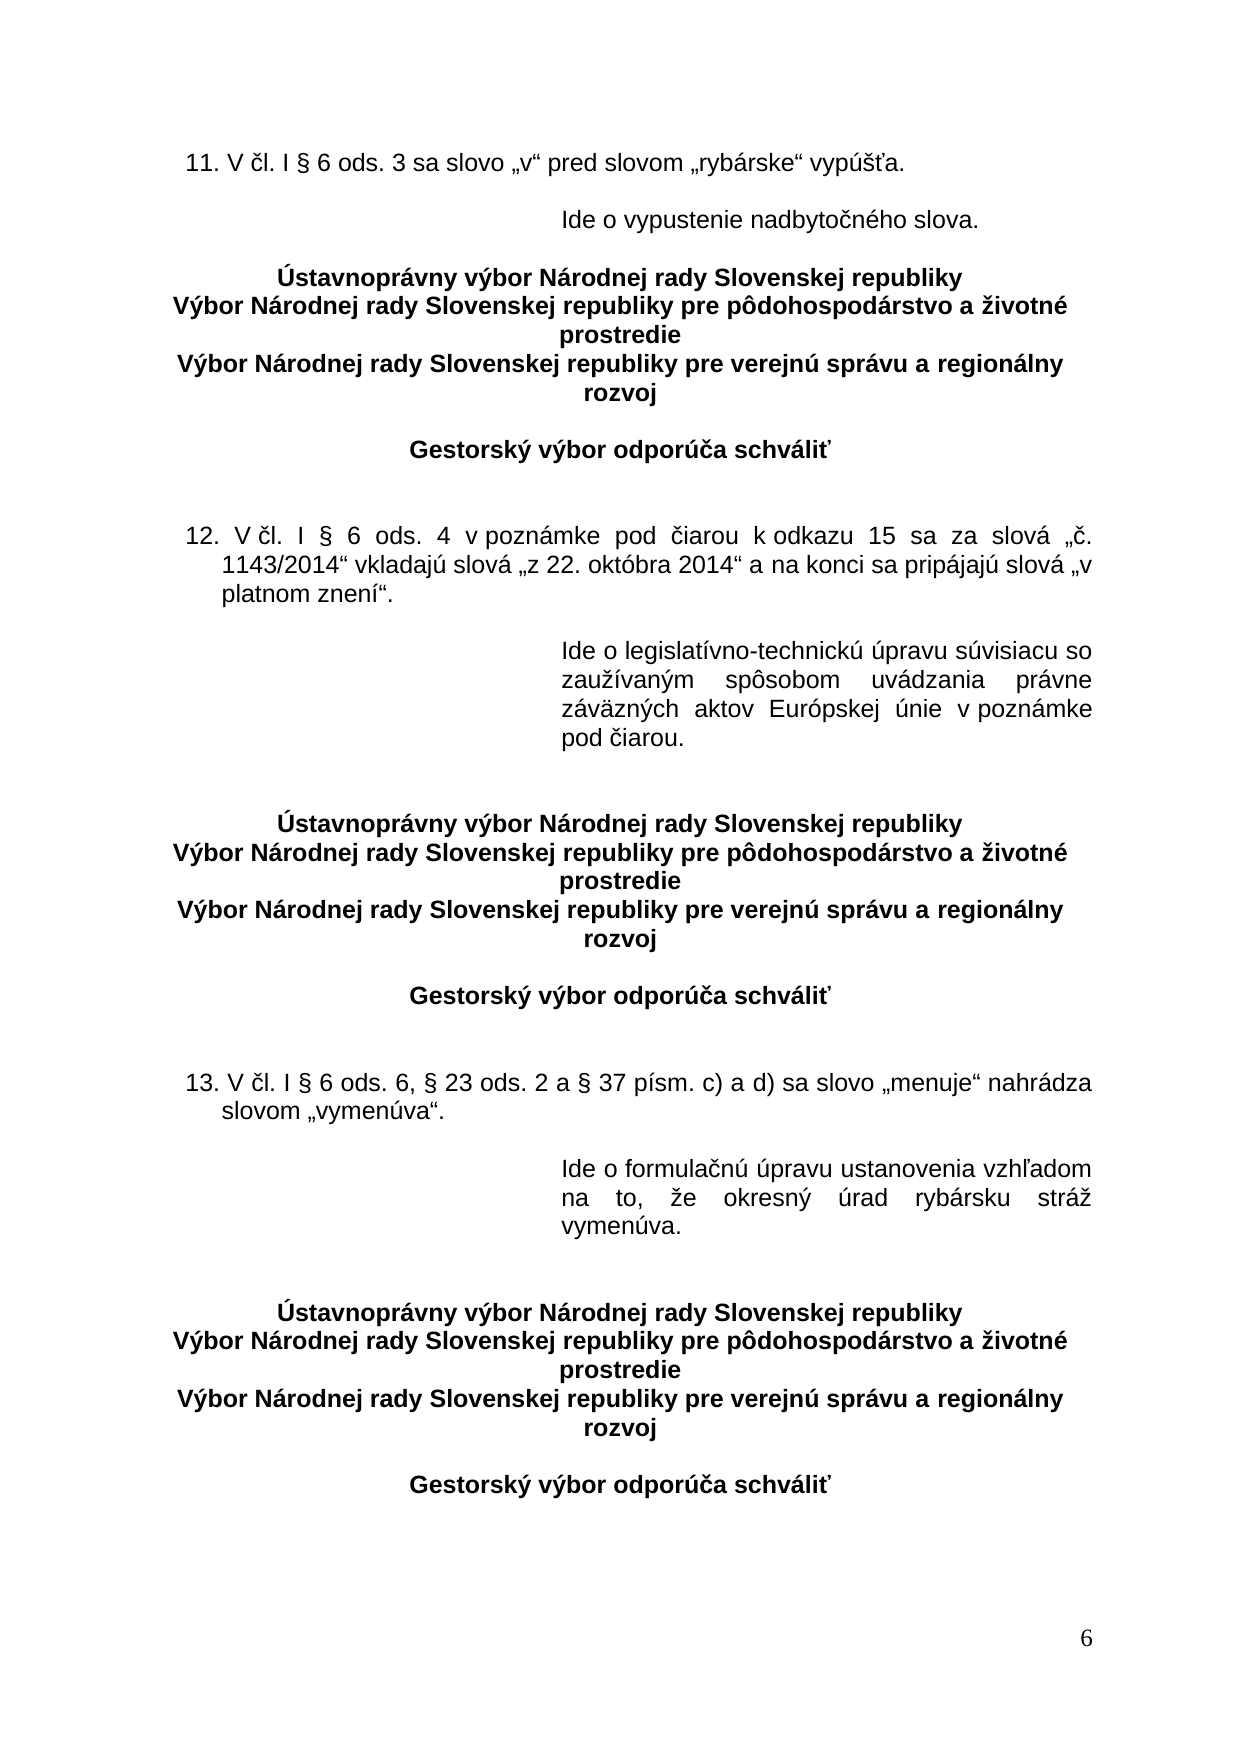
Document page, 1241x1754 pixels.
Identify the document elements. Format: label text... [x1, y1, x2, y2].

text Gestorský výbor odporúča schváliť [148, 435, 1093, 464]
text Výbor Národnej rady Slovenskej republiky pre verejnú správu a regionálny rozvoj [148, 349, 1093, 406]
text Gestorský výbor odporúča schváliť [148, 981, 1093, 1010]
text Gestorský výbor odporúča schváliť [148, 1470, 1093, 1499]
text Výbor Národnej rady Slovenskej republiky pre pôdohospodárstvo a životné prostredie [148, 1326, 1093, 1384]
text Výbor Národnej rady Slovenskej republiky pre pôdohospodárstvo a životné prostredie [148, 838, 1093, 895]
text Výbor Národnej rady Slovenskej republiky pre verejnú správu a regionálny rozvoj [148, 895, 1093, 953]
text Ide o vypustenie nadbytočného slova. [148, 205, 1093, 234]
text 13. V čl. I § 6 ods. 6, § 23 ods. 2 a § 37 písm. c) a d) sa slovo „menuje“ nahrádza slovom „vymenúva“. [185, 1068, 1093, 1125]
text Ústavnoprávny výbor Národnej rady Slovenskej republiky [148, 809, 1093, 838]
text Ide o legislatívno-technickú úpravu súvisiacu so zaužívaným spôsobom uvádzania právne záväzných aktov Európskej únie v poznámke pod čiarou. [561, 636, 1093, 751]
text 11. V čl. I § 6 ods. 3 sa slovo „v“ pred slovom „rybárske“ vypúšťa. [185, 148, 1093, 176]
list Ide o formulačnú úpravu ustanovenia vzhľadom na to, že okresný úrad rybársku stráž vymenúva. [561, 1154, 1093, 1240]
text Výbor Národnej rady Slovenskej republiky pre pôdohospodárstvo a životné prostredie [148, 291, 1093, 349]
text 12. V čl. I § 6 ods. 4 v poznámke pod čiarou k odkazu 15 sa za slová „č. 1143/2014“ vkladajú slová „z 22. októbra 2014“ a na konci sa pripájajú slová „v platnom znení“. [185, 521, 1093, 608]
text Ústavnoprávny výbor Národnej rady Slovenskej republiky [148, 1298, 1093, 1326]
text Ústavnoprávny výbor Národnej rady Slovenskej republiky [148, 263, 1093, 291]
text Výbor Národnej rady Slovenskej republiky pre verejnú správu a regionálny rozvoj [148, 1384, 1093, 1441]
